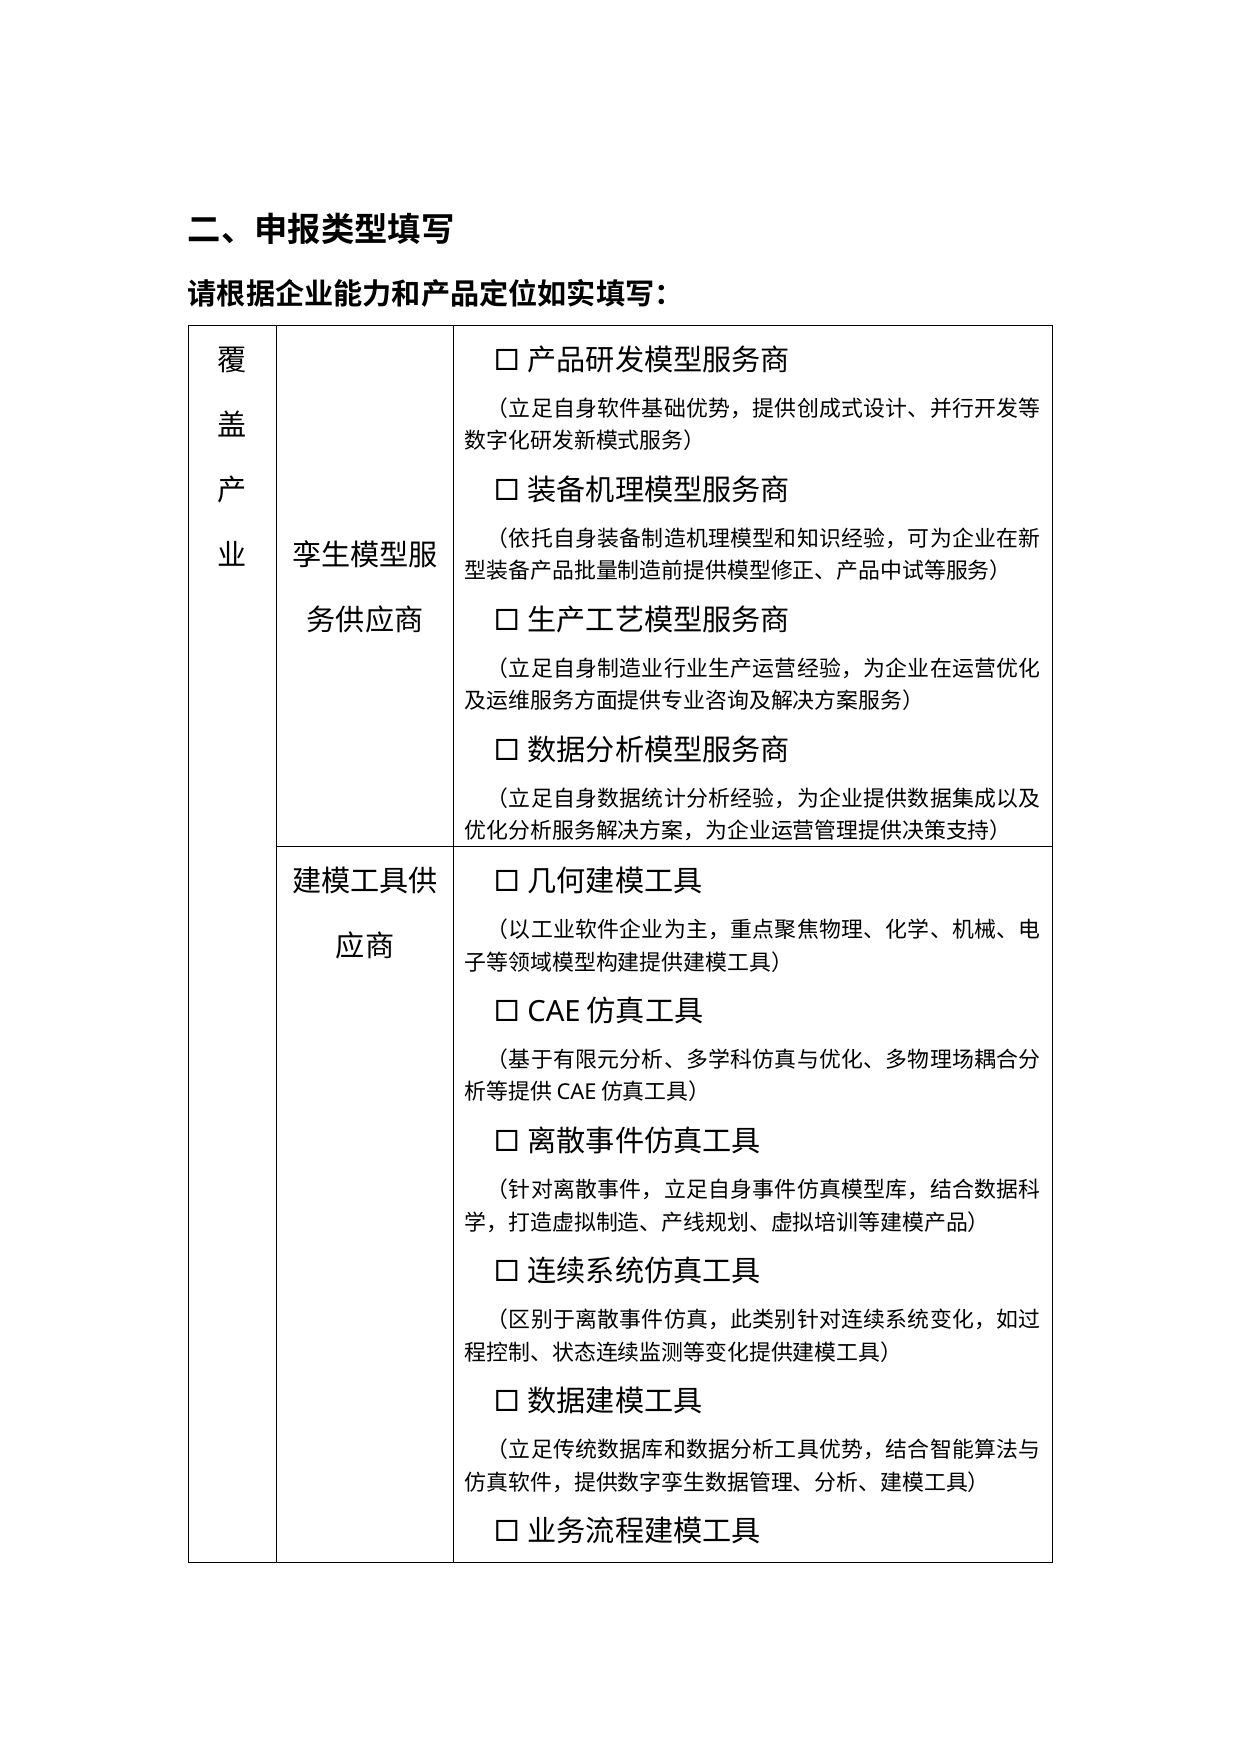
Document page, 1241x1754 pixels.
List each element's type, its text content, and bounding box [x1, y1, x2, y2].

list 二、申报类型填写 [187, 194, 1053, 259]
table_header 产品研发模型服务商 （立足自身软件基础优势，提供创成式设计、并行开发等数字化研发新模式服务） 装备机理模型服务商 （依托自身装备制造机理模型和知识经验，可为企业在新型装备产品批量制造前提供模型修正、产品中试等服务） 生产工艺模型服务商 （立足自身制造业行业生产运营经验，为企业在运营优化及运维服务方面提供专业咨询及解决方案服务） 数据分析模型服务商 （立足自身数据统计分析经验，为企业提供数据集成以及优化分析服务解决方案，为企业运营管理提供决策支持） [454, 326, 1052, 846]
table_header 孪生模型服务供应商 [277, 326, 453, 846]
table_header 覆 盖 产 业 [189, 326, 276, 1562]
text 请根据企业能力和产品定位如实填写： [187, 259, 1053, 324]
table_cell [454, 847, 1052, 1562]
table_cell 建模工具供应商 [277, 847, 453, 1562]
